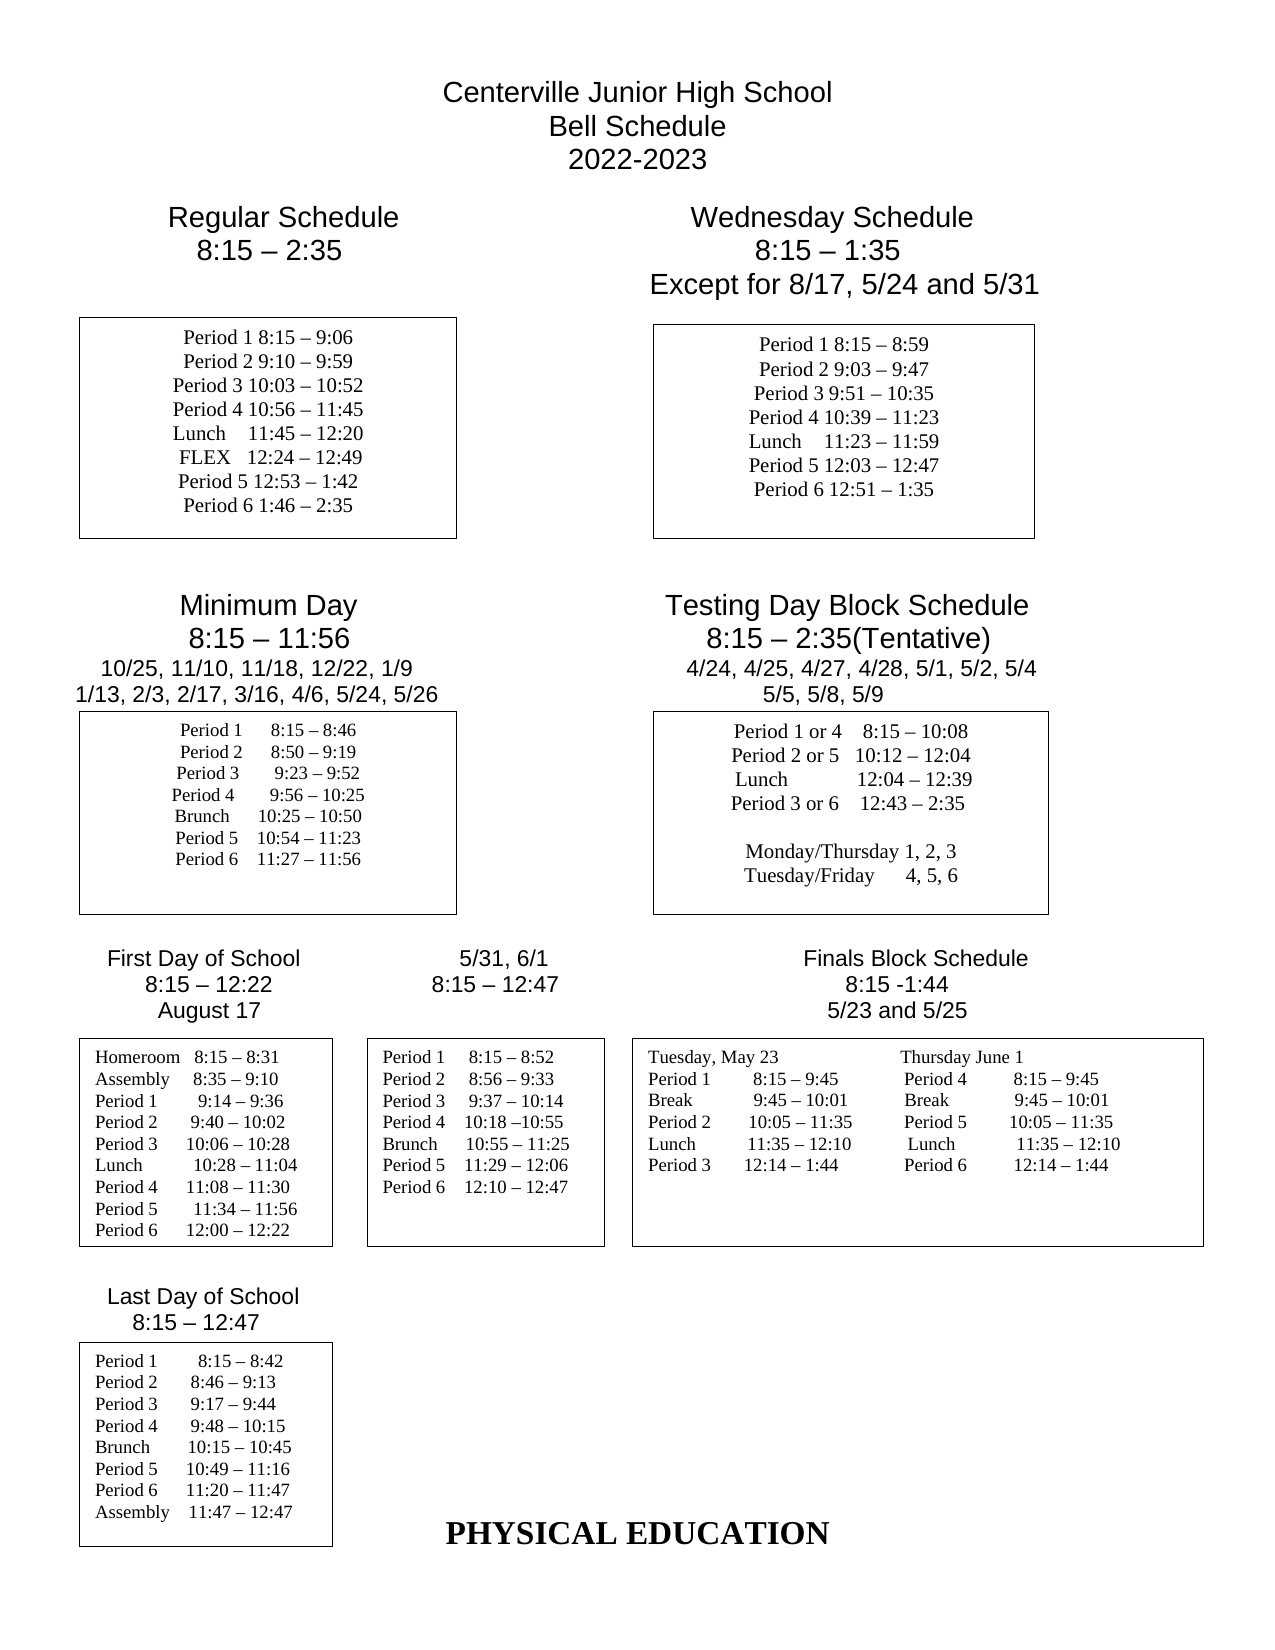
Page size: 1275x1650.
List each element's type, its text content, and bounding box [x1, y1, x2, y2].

text Centerville Junior High School [75, 75, 1200, 108]
text Bell Schedule [75, 108, 1200, 142]
text 1/13, 2/3, 2/17, 3/16, 4/6, 5/24, 5/26 5/5, 5/8, 5/9 [75, 681, 1200, 708]
text 8:15 – 12:47 [75, 1309, 1200, 1336]
text Last Day of School [75, 1283, 1200, 1309]
text Except for 8/17, 5/24 and 5/31 [75, 267, 1200, 300]
text 8:15 – 2:35 8:15 – 1:35 [75, 233, 1200, 267]
text August 17 5/23 and 5/25 [75, 997, 1200, 1024]
text First Day of School 5/31, 6/1 Finals Block Schedule [75, 945, 1200, 971]
text Regular Schedule Wednesday Schedule [75, 200, 1200, 233]
text 8:15 – 12:22 8:15 – 12:47 8:15 -1:44 [75, 971, 1200, 997]
text 8:15 – 11:56 8:15 – 2:35(Tentative) [75, 621, 1200, 655]
text 2022-2023 [75, 142, 1200, 176]
text PHYSICAL EDUCATION [75, 1513, 1200, 1552]
text Minimum Day Testing Day Block Schedule [75, 588, 1200, 621]
text 10/25, 11/10, 11/18, 12/22, 1/9 4/24, 4/25, 4/27, 4/28, 5/1, 5/2, 5/4 [75, 655, 1200, 681]
